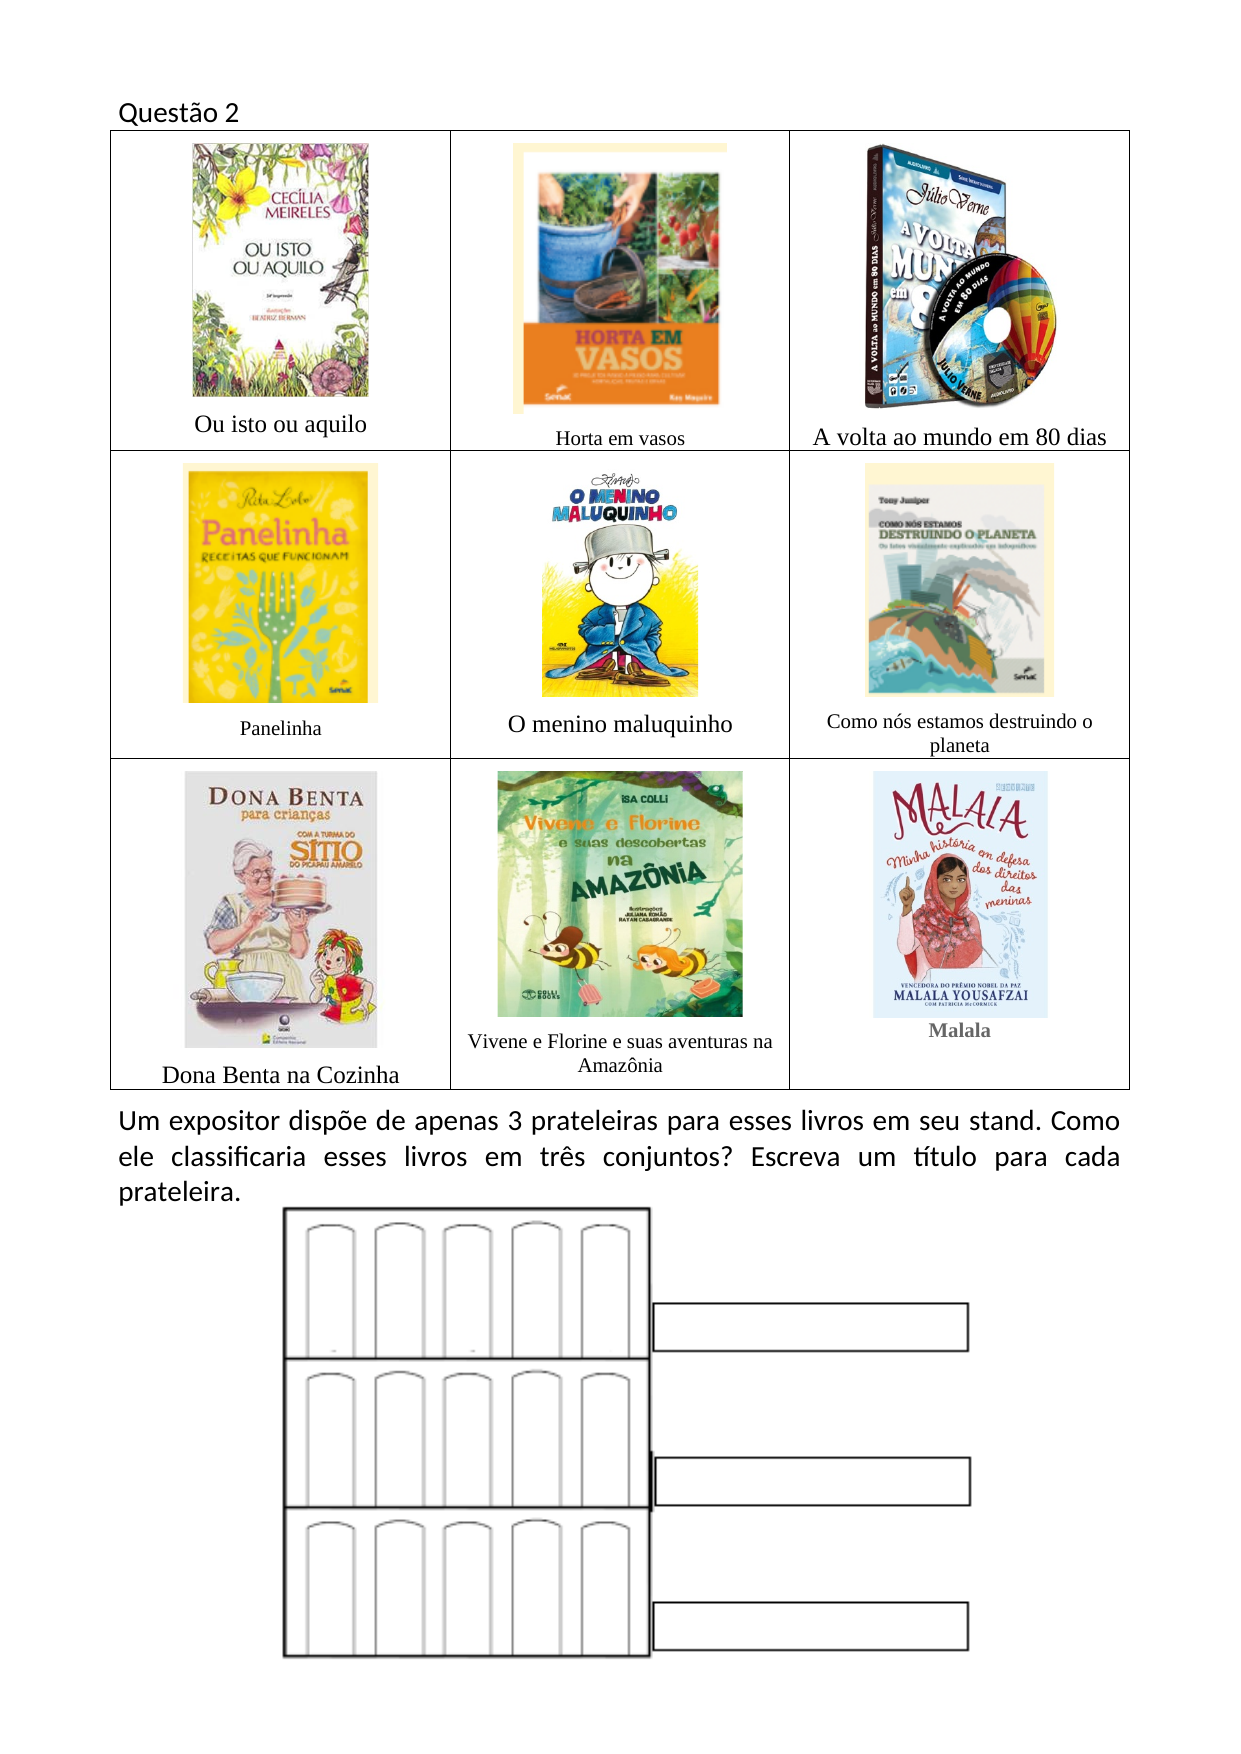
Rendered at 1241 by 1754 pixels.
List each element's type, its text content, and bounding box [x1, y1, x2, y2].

picture [265, 1181, 994, 1678]
table_cell Dona Benta na Cozinha [111, 759, 450, 1089]
text Um expositor dispõe de apenas 3 prateleiras para esses livros em seu stand. Como ele classificaria esses livros em três conjuntos? Escreva um título para cada prateleira. [118, 1102, 1122, 1209]
table_cell Como nós estamos destruindo o planeta [790, 451, 1129, 757]
table_cell Malala [790, 759, 1129, 1089]
table_cell O menino maluquinho [451, 451, 789, 757]
picture [542, 463, 699, 697]
picture [865, 463, 1055, 697]
picture [836, 771, 1083, 1018]
table_cell Panelinha [111, 451, 450, 757]
picture [513, 143, 727, 414]
picture [182, 463, 379, 703]
table_header Horta em vasos [451, 131, 789, 450]
picture [497, 771, 743, 1017]
picture [826, 143, 1093, 410]
table_header Ou isto ou aquilo [111, 131, 450, 450]
text Questão 2 [118, 94, 1122, 130]
picture [142, 771, 419, 1048]
table_header A volta ao mundo em 80 dias [790, 131, 1129, 450]
picture [192, 143, 369, 397]
table_cell Vivene e Florine e suas aventuras na Amazônia [451, 759, 789, 1089]
